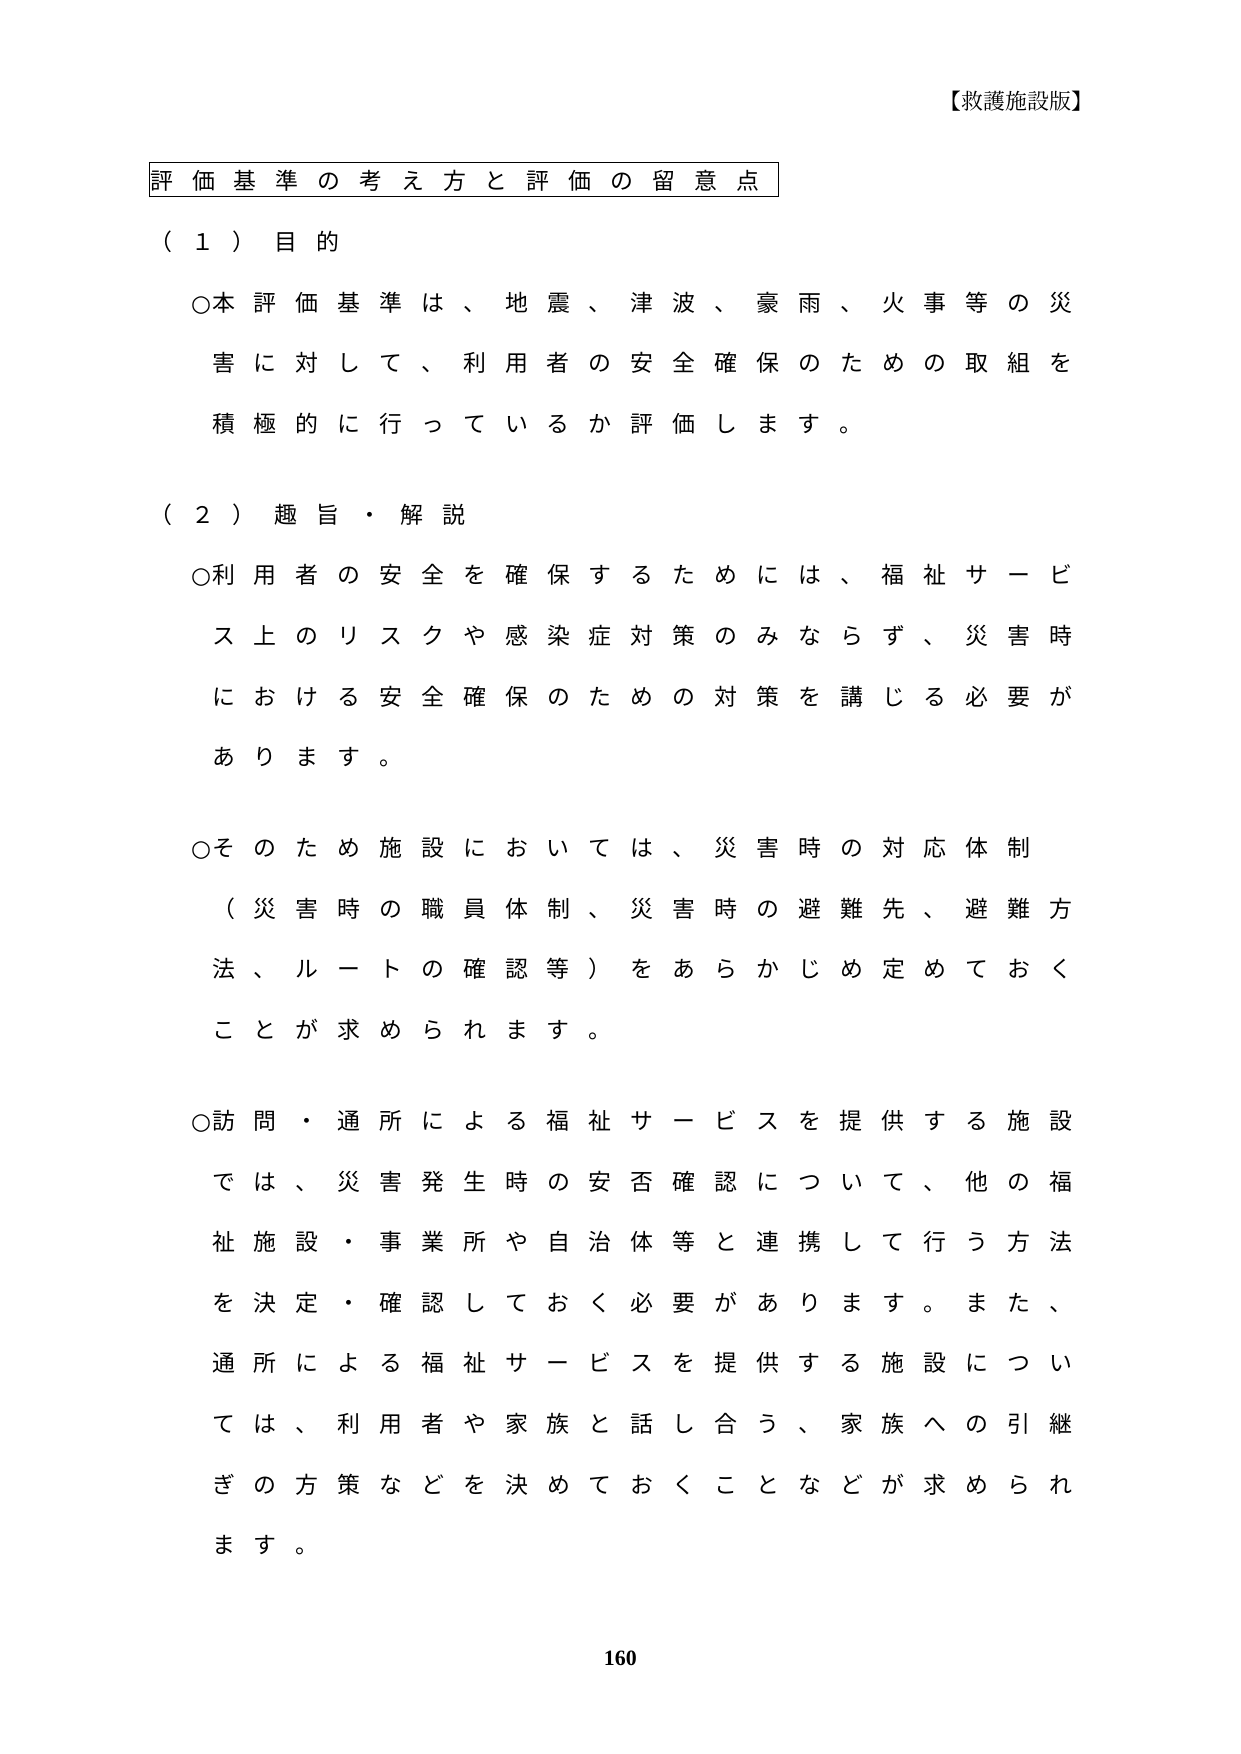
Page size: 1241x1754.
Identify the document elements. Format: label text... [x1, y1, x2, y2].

text （１）目的 [149, 210, 1091, 271]
text ○利用者の安全を確保するためには、福祉サービス上のリスクや感染症対策のみならず、災害時における安全確保のための対策を講じる必要があります。 [170, 543, 1091, 786]
text ○訪問・通所による福祉サービスを提供する施設では、災害発生時の安否確認について、他の福祉施設・事業所や自治体等と連携して行う方法を決定・確認しておく必要があります。また、通所による福祉サービスを提供する施設については、利用者や家族と話し合う、家族への引継ぎの方策などを決めておくことなどが求められます。 [170, 1089, 1091, 1574]
text 評価基準の考え方と評価の留意点 [149, 149, 1091, 210]
text ○本評価基準は、地震、津波、豪雨、火事等の災害に対して、利用者の安全確保のための取組を積極的に行っているか評価します。 [170, 271, 1091, 453]
text ○そのため施設においては、災害時の対応体制（災害時の職員体制、災害時の避難先、避難方法、ルートの確認等）をあらかじめ定めておくことが求められます。 [170, 816, 1091, 1059]
text （２）趣旨・解説 [149, 483, 1091, 543]
